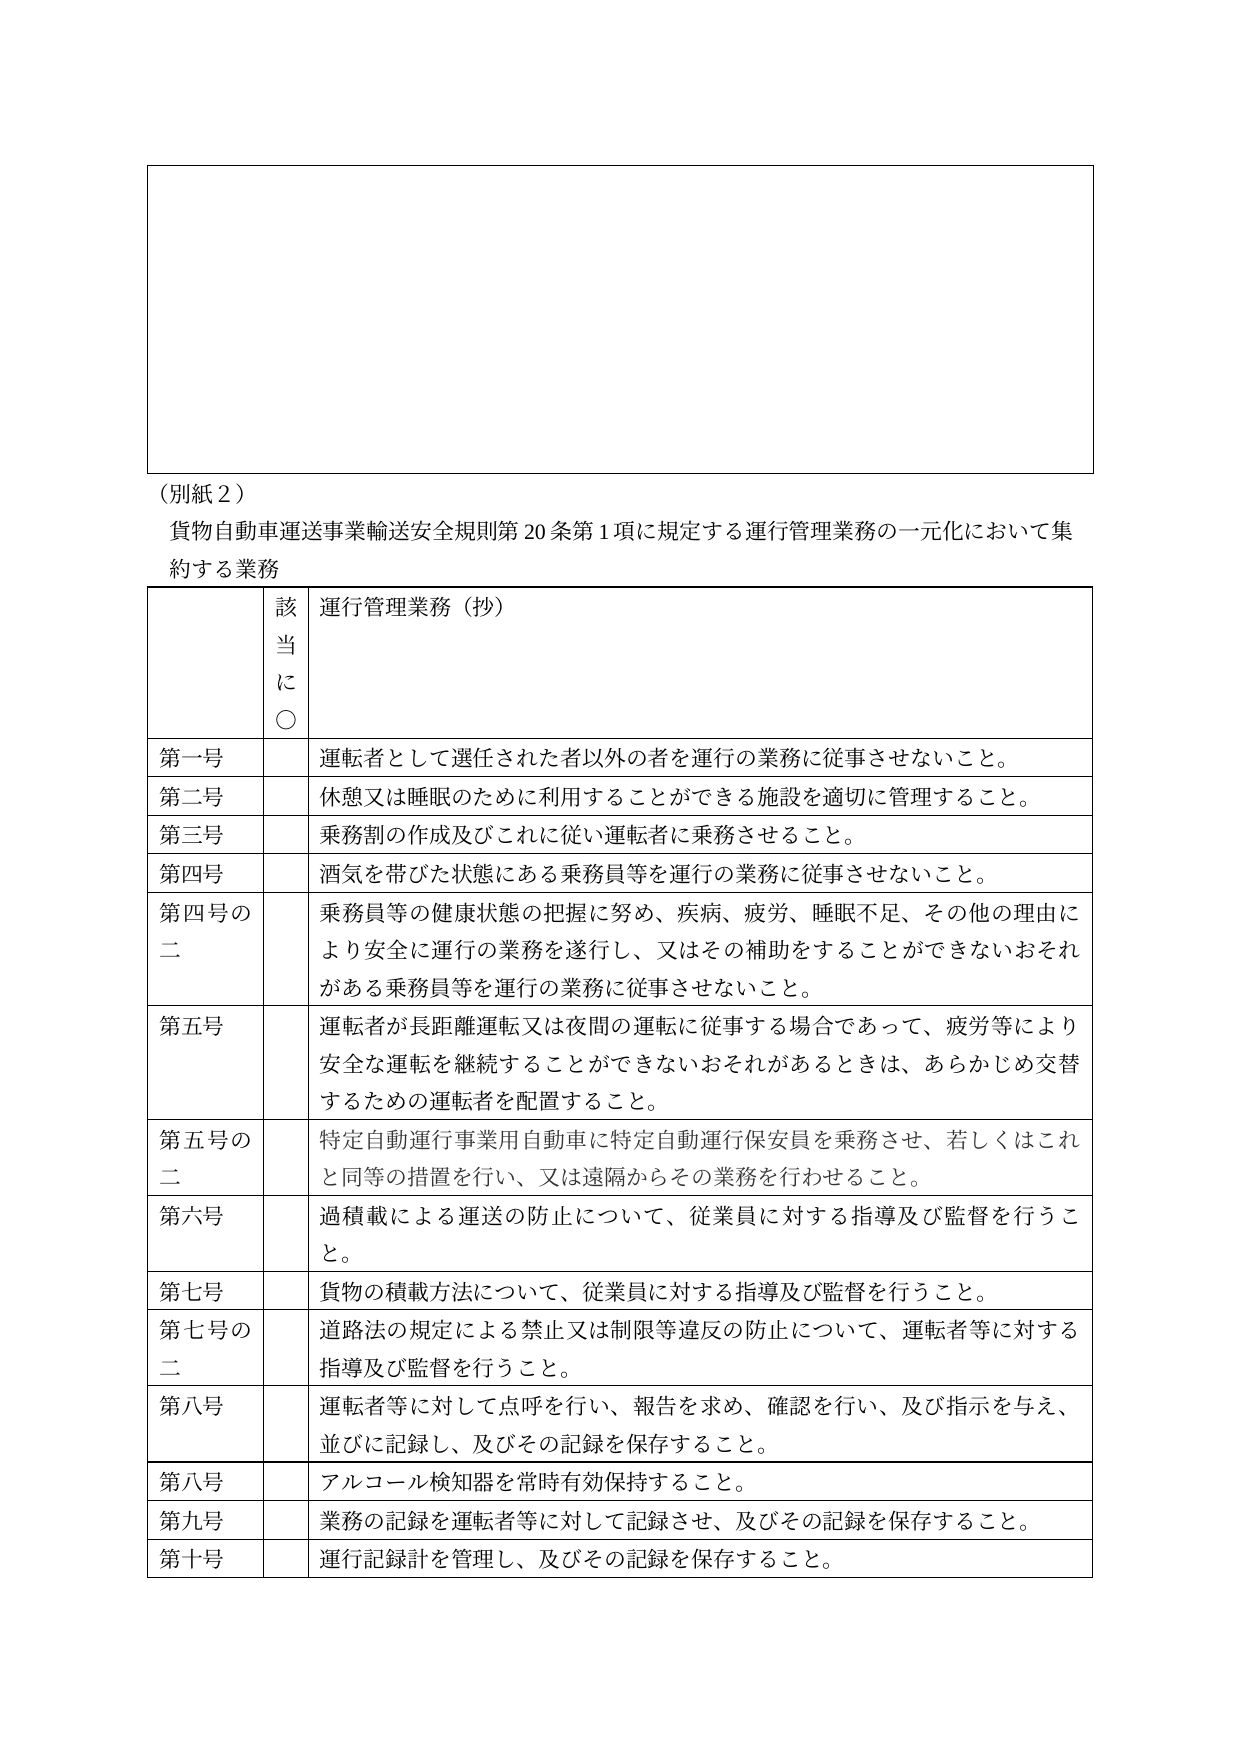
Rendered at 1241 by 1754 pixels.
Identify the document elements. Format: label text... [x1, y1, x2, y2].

table_cell 道路法の規定による禁止又は制限等違反の防止について、運転者等に対する指導及び監督を行うこと。 [309, 1310, 1092, 1385]
table_cell 第八号 [148, 1386, 263, 1461]
table_cell 第四号の二 [148, 893, 263, 1005]
table_cell 乗務員等の健康状態の把握に努め、疾病、疲労、睡眠不足、その他の理由により安全に運行の業務を遂行し、又はその補助をすることができないおそれがある乗務員等を運行の業務に従事させないこと。 [309, 893, 1092, 1005]
table_cell [264, 1272, 308, 1309]
table_header [148, 166, 1093, 473]
table_cell 第五号の二 [148, 1120, 263, 1195]
table_cell 第七号の二 [148, 1310, 263, 1385]
table_cell アルコール検知器を常時有効保持すること。 [309, 1463, 1092, 1500]
table_cell 乗務割の作成及びこれに従い運転者に乗務させること。 [309, 816, 1092, 853]
text 貨物自動車運送事業輸送安全規則第20条第1項に規定する運行管理業務の一元化において集 [169, 511, 1092, 549]
table_cell 酒気を帯びた状態にある乗務員等を運行の業務に従事させないこと。 [309, 854, 1092, 892]
table_cell 第六号 [148, 1196, 263, 1271]
table_cell 休憩又は睡眠のために利用することができる施設を適切に管理すること。 [309, 777, 1092, 814]
table_cell 第十号 [148, 1540, 263, 1577]
table_cell [264, 1120, 308, 1195]
table_cell 第五号 [148, 1006, 263, 1119]
table_cell 第一号 [148, 739, 263, 776]
table_cell [264, 1501, 308, 1538]
table_cell [264, 1310, 308, 1385]
text （別紙２） [148, 474, 1092, 511]
table_header 該当に○ [264, 588, 308, 737]
table_cell [264, 1006, 308, 1119]
table_cell 運行記録計を管理し、及びその記録を保存すること。 [309, 1540, 1092, 1577]
table_cell 第九号 [148, 1501, 263, 1538]
table_cell [264, 1463, 308, 1500]
table_cell 第七号 [148, 1272, 263, 1309]
table_cell 貨物の積載方法について、従業員に対する指導及び監督を行うこと。 [309, 1272, 1092, 1309]
table_header [148, 588, 263, 737]
table_cell 運転者等に対して点呼を行い、報告を求め、確認を行い、及び指示を与え、並びに記録し、及びその記録を保存すること。 [309, 1386, 1092, 1461]
table_cell 特定自動運行事業用自動車に特定自動運行保安員を乗務させ、若しくはこれと同等の措置を行い、又は遠隔からその業務を行わせること。 [309, 1120, 1092, 1195]
table_cell 第四号 [148, 854, 263, 892]
table_cell 過積載による運送の防止について、従業員に対する指導及び監督を行うこと。 [309, 1196, 1092, 1271]
table_cell [264, 1386, 308, 1461]
table_cell [264, 739, 308, 776]
table_cell 第二号 [148, 777, 263, 814]
table_cell 運転者として選任された者以外の者を運行の業務に従事させないこと。 [309, 739, 1092, 776]
table_cell [264, 777, 308, 814]
table_cell 第八号 [148, 1463, 263, 1500]
table_header 運行管理業務（抄） [309, 588, 1092, 737]
table_cell 業務の記録を運転者等に対して記録させ、及びその記録を保存すること。 [309, 1501, 1092, 1538]
table_cell [264, 893, 308, 1005]
table_cell 第三号 [148, 816, 263, 853]
table_cell [264, 1196, 308, 1271]
table_cell [264, 1540, 308, 1577]
table_cell [264, 816, 308, 853]
table_cell [264, 854, 308, 892]
text 約する業務 [169, 549, 1092, 586]
table_cell 運転者が長距離運転又は夜間の運転に従事する場合であって、疲労等により安全な運転を継続することができないおそれがあるときは、あらかじめ交替するための運転者を配置すること。 [309, 1006, 1092, 1119]
